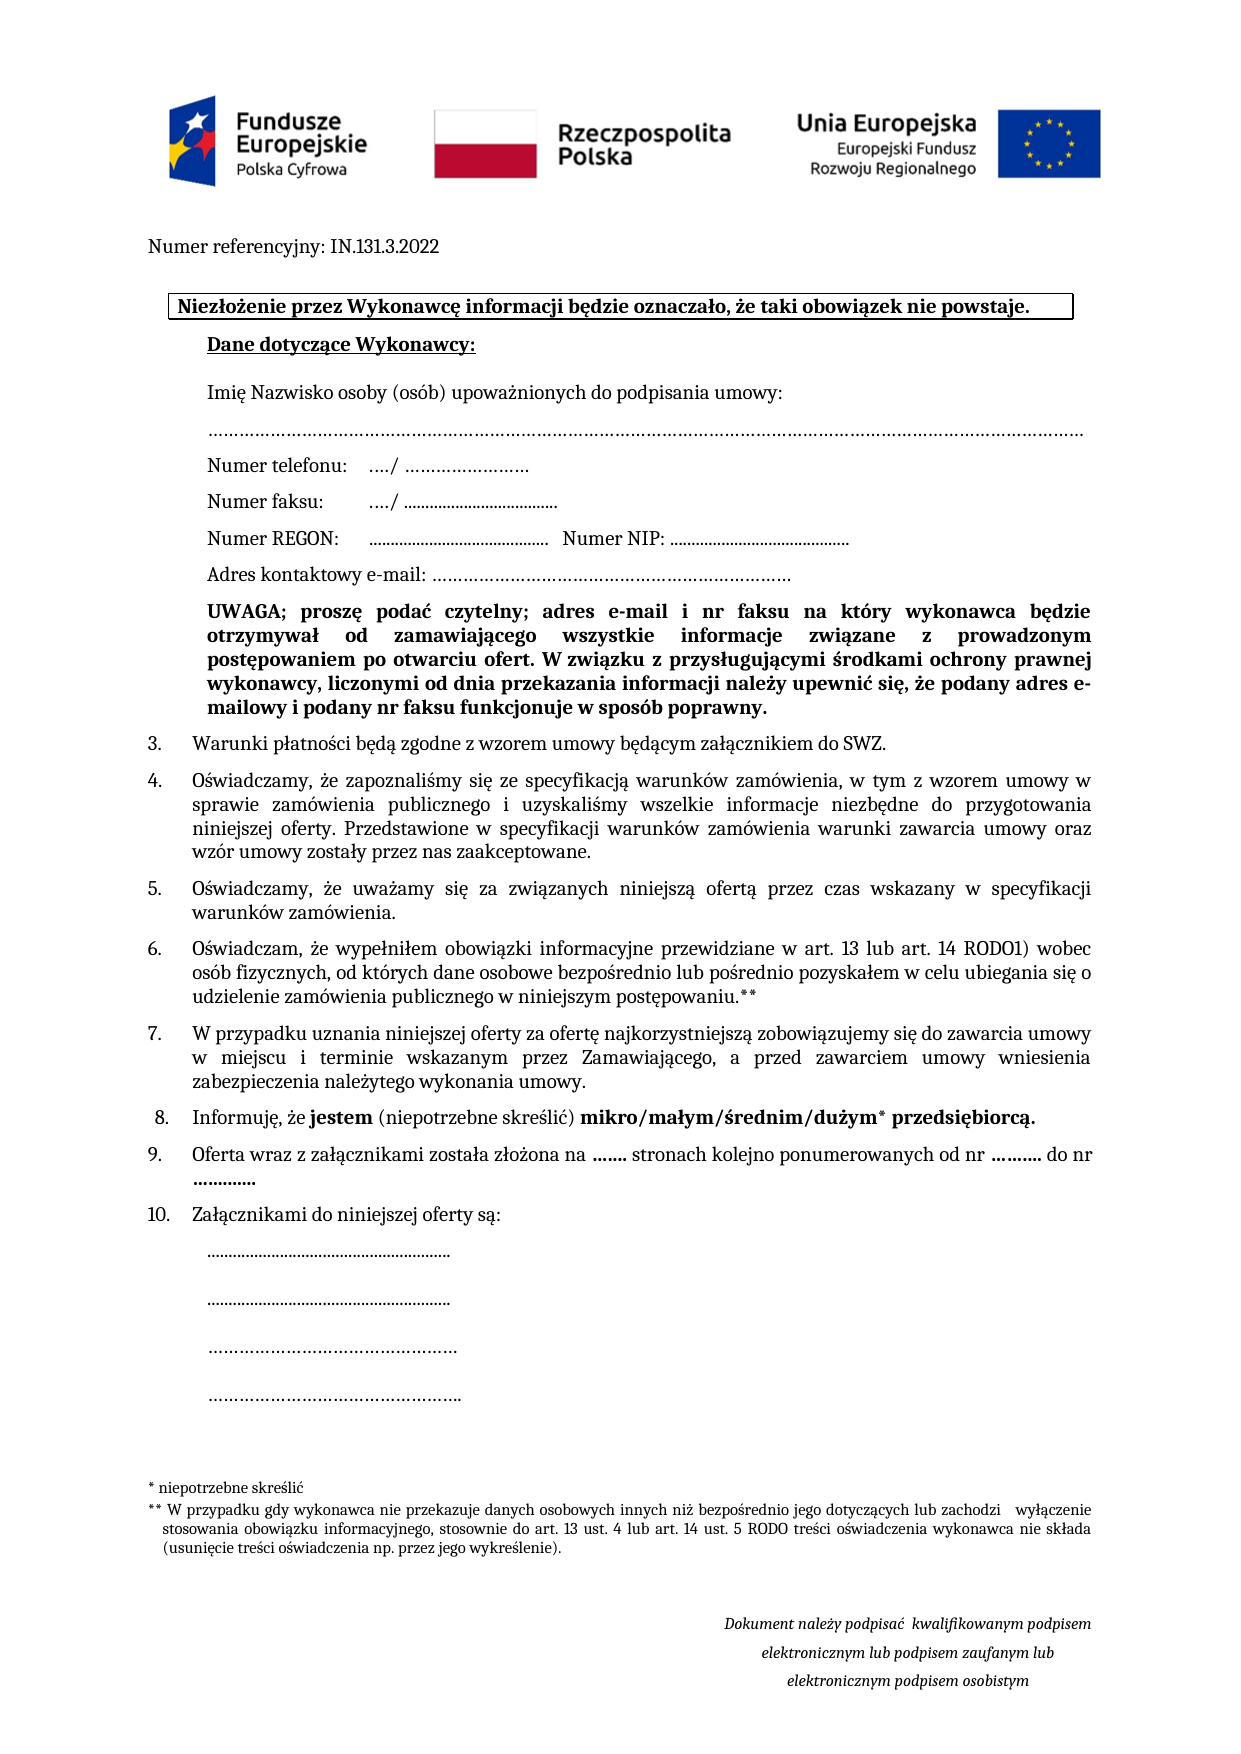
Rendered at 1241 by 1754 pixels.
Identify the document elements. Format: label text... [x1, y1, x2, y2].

text Niezłożenie przez Wykonawcę informacji będzie oznaczało, że taki obowiązek nie powstaje. [169, 294, 1072, 318]
text …………………………………………………………………………………………………………………………………………………… [207, 417, 1092, 441]
list …………………………………………. [207, 1383, 1092, 1407]
text Imię Nazwisko osoby (osób) upoważnionych do podpisania umowy: [207, 381, 1092, 405]
text Numer telefonu: .…/ …………………… [207, 454, 1092, 478]
picture [147, 73, 1123, 209]
list Oświadczamy, że zapoznaliśmy się ze specyfikacją warunków zamówienia, w tym z wzorem umowy w sprawie zamówienia publicznego i uzyskaliśmy wszelkie informacje niezbędne do przygotowania niniejszej oferty. Przedstawione w specyfikacji warunków zamówienia warunki zawarcia umowy oraz wzór umowy zostały przez nas zaakceptowane. [148, 768, 1092, 864]
list Warunki płatności będą zgodne z wzorem umowy będącym załącznikiem do SWZ. [148, 732, 1092, 756]
list Oświadczam, że wypełniłem obowiązki informacyjne przewidziane w art. 13 lub art. 14 RODO1) wobec osób fizycznych, od których dane osobowe bezpośrednio lub pośrednio pozyskałem w celu ubiegania się o udzielenie zamówienia publicznego w niniejszym postępowaniu.** [148, 937, 1092, 1009]
text Numer REGON: .......................................... Numer NIP: .......................................... [207, 527, 1092, 551]
text Dane dotyczące Wykonawcy: [207, 333, 1092, 357]
list Informuję, że jestem (niepotrzebne skreślić) mikro/małym/średnim/dużym* przedsiębiorcą. [154, 1106, 1092, 1130]
list * niepotrzebne skreślić [148, 1479, 1092, 1498]
list ......................................................... [207, 1287, 1092, 1311]
list ** W przypadku gdy wykonawca nie przekazuje danych osobowych innych niż bezpośrednio jego dotyczących lub zachodzi wyłączenie stosowania obowiązku informacyjnego, stosownie do art. 13 ust. 4 lub art. 14 ust. 5 RODO treści oświadczenia wykonawca nie składa (usunięcie treści oświadczenia np. przez jego wykreślenie). [148, 1501, 1092, 1558]
list Załącznikami do niniejszej oferty są: [148, 1203, 1092, 1227]
text Adres kontaktowy e-mail: …………………………………………………………… [207, 563, 1092, 587]
list ......................................................... [207, 1239, 1092, 1263]
text Numer faksu: .…/ .................................... [207, 490, 1092, 514]
list Oferta wraz z załącznikami została złożona na ….... stronach kolejno ponumerowanych od nr …….... do nr ….......... [148, 1142, 1092, 1190]
list ………………………………………… [207, 1335, 1092, 1359]
text UWAGA; proszę podać czytelny; adres e-mail i nr faksu na który wykonawca będzie otrzymywał od zamawiającego wszystkie informacje związane z prowadzonym postępowaniem po otwarciu ofert. W związku z przysługującymi środkami ochrony prawnej wykonawcy, liczonymi od dnia przekazania informacji należy upewnić się, że podany adres e-mailowy i podany nr faksu funkcjonuje w sposób poprawny. [207, 599, 1092, 719]
list Oświadczamy, że uważamy się za związanych niniejszą ofertą przez czas wskazany w specyfikacji warunków zamówienia. [148, 877, 1092, 924]
list W przypadku uznania niniejszej oferty za ofertę najkorzystniejszą zobowiązujemy się do zawarcia umowy w miejscu i terminie wskazanym przez Zamawiającego, a przed zawarciem umowy wniesienia zabezpieczenia należytego wykonania umowy. [148, 1021, 1092, 1093]
